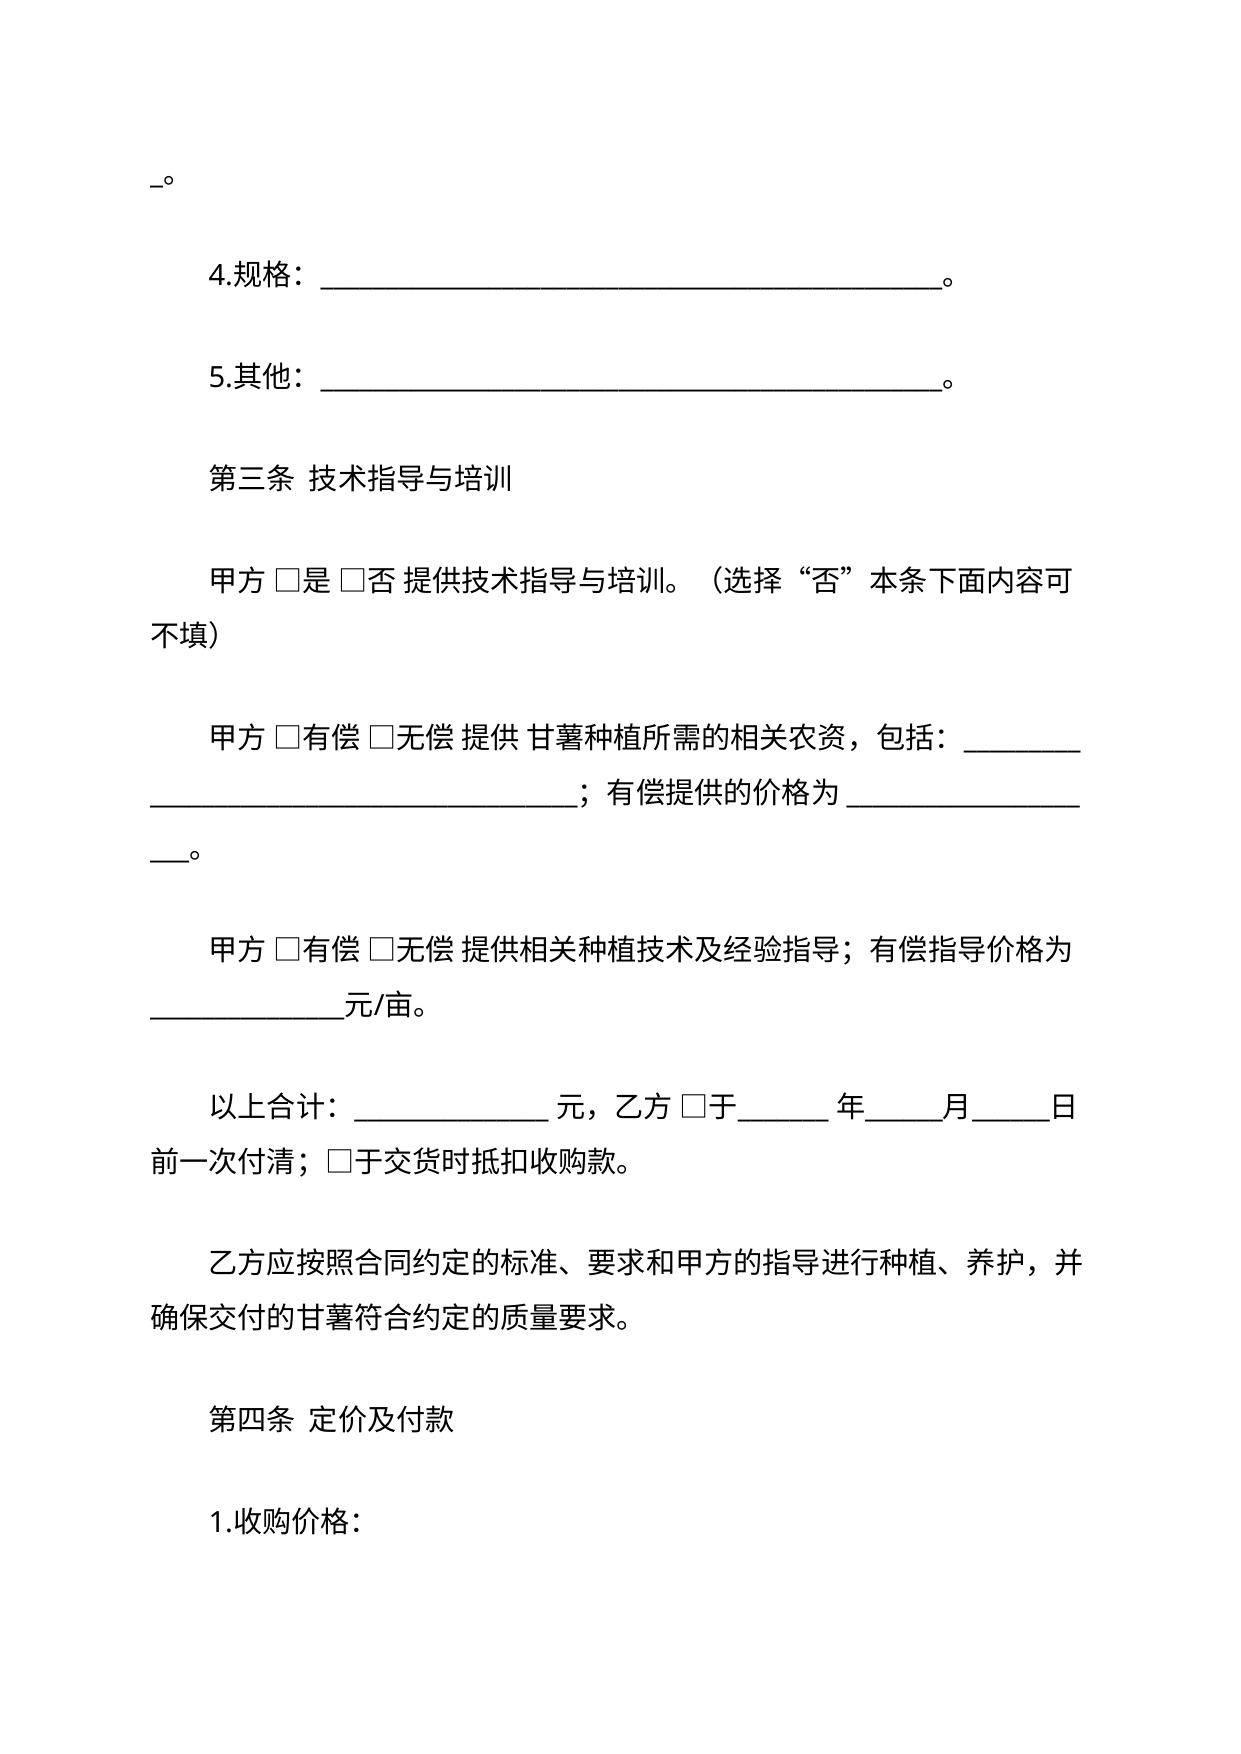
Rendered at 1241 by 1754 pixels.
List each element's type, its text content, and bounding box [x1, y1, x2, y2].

text 1.收购价格： [150, 1498, 1090, 1541]
text 甲方 □有偿 □无偿 提供相关种植技术及经验指导；有偿指导价格为 _______________元/亩。 [150, 926, 1090, 1024]
text 乙方应按照合同约定的标准、要求和甲方的指导进行种植、养护，并确保交付的甘薯符合约定的质量要求。 [150, 1240, 1090, 1337]
text 4.规格：________________________________________________。 [150, 252, 1090, 294]
text 第三条 技术指导与培训 [150, 456, 1090, 498]
text 甲方 □有偿 □无偿 提供 甘薯种植所需的相关农资，包括：__________________________________________；有偿提供的价格为 _____________________。 [150, 714, 1090, 867]
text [150, 150, 1090, 192]
text 以上合计：_______________ 元，乙方 □于_______ 年______月______日前一次付清；□于交货时抵扣收购款。 [150, 1083, 1090, 1181]
text 5.其他：________________________________________________。 [150, 354, 1090, 396]
text 第四条 定价及付款 [150, 1397, 1090, 1439]
text 甲方 □是 □否 提供技术指导与培训。（选择“否”本条下面内容可不填） [150, 558, 1090, 655]
